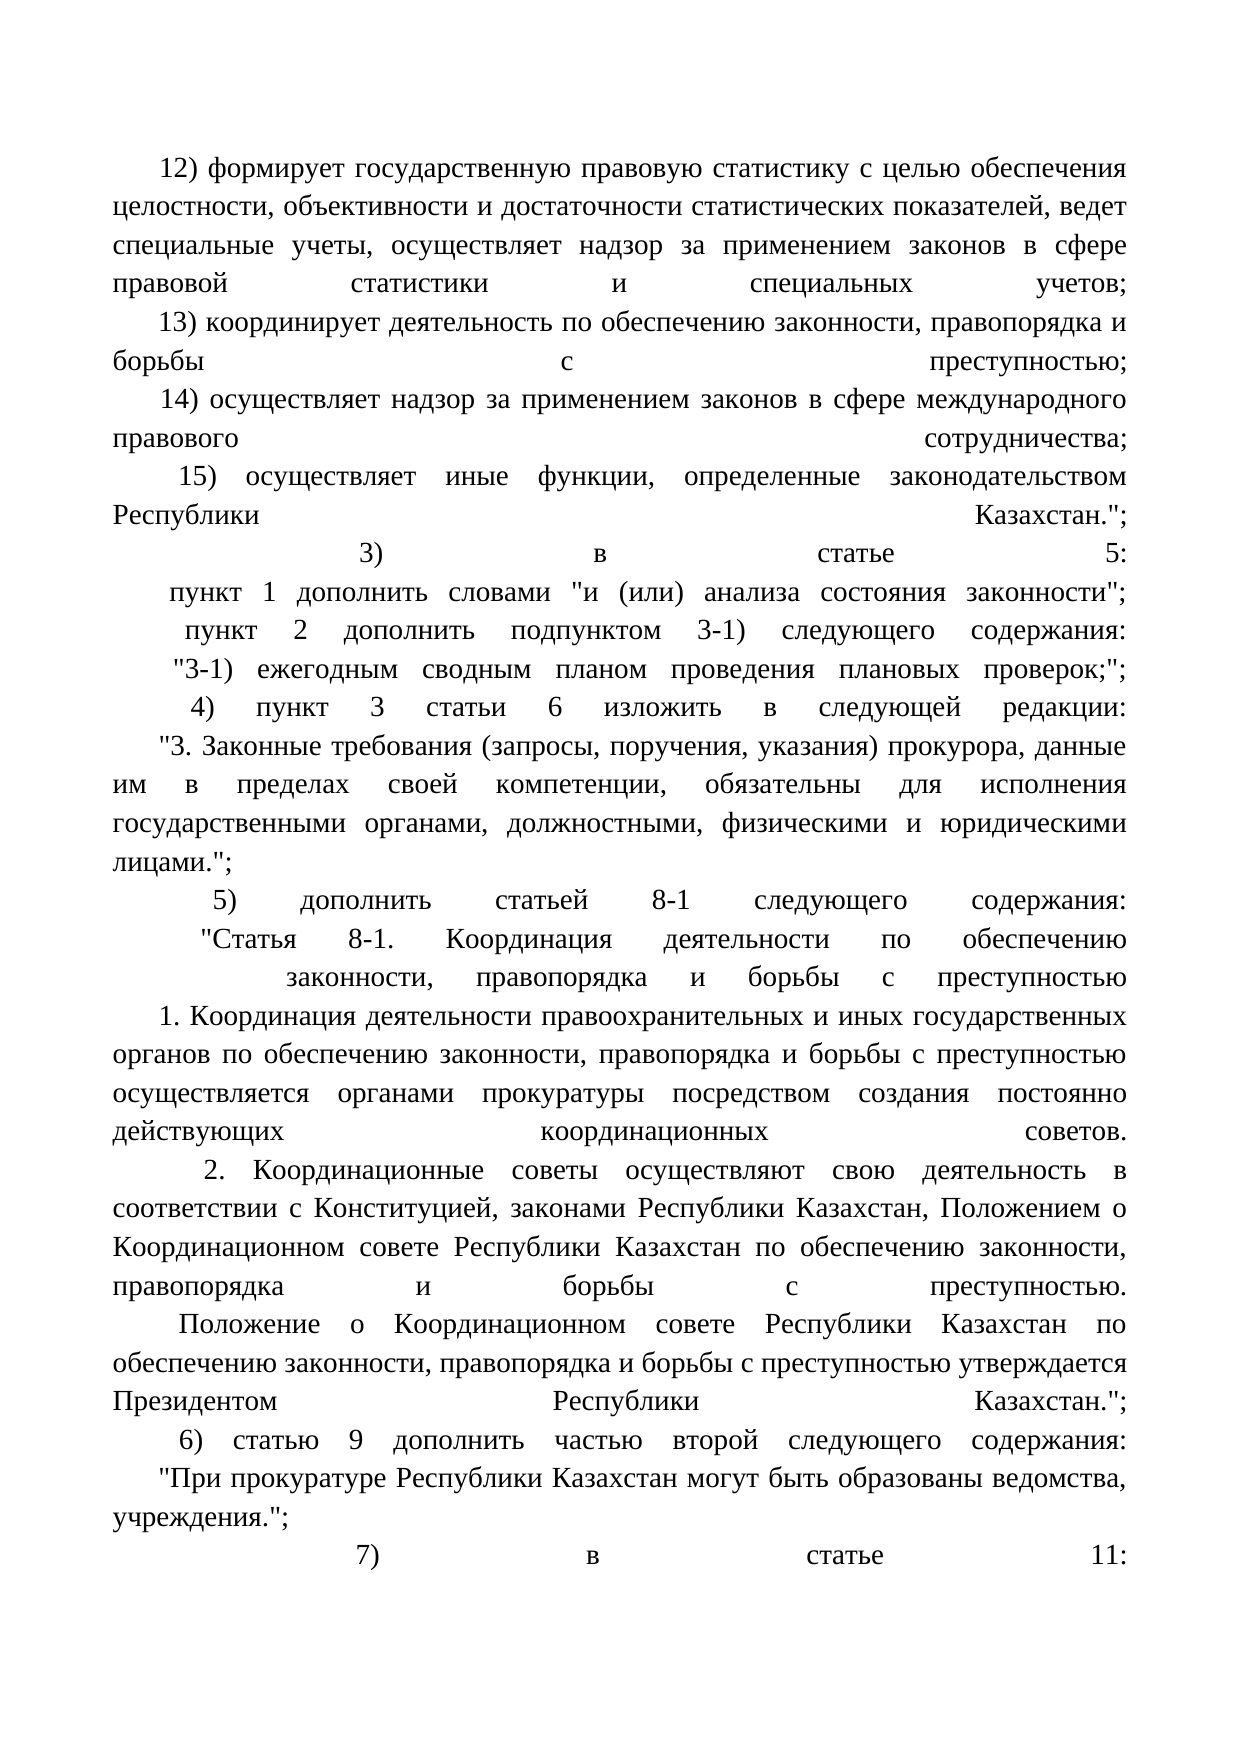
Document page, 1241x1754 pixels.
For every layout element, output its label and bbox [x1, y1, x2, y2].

text [112, 150, 1128, 1571]
